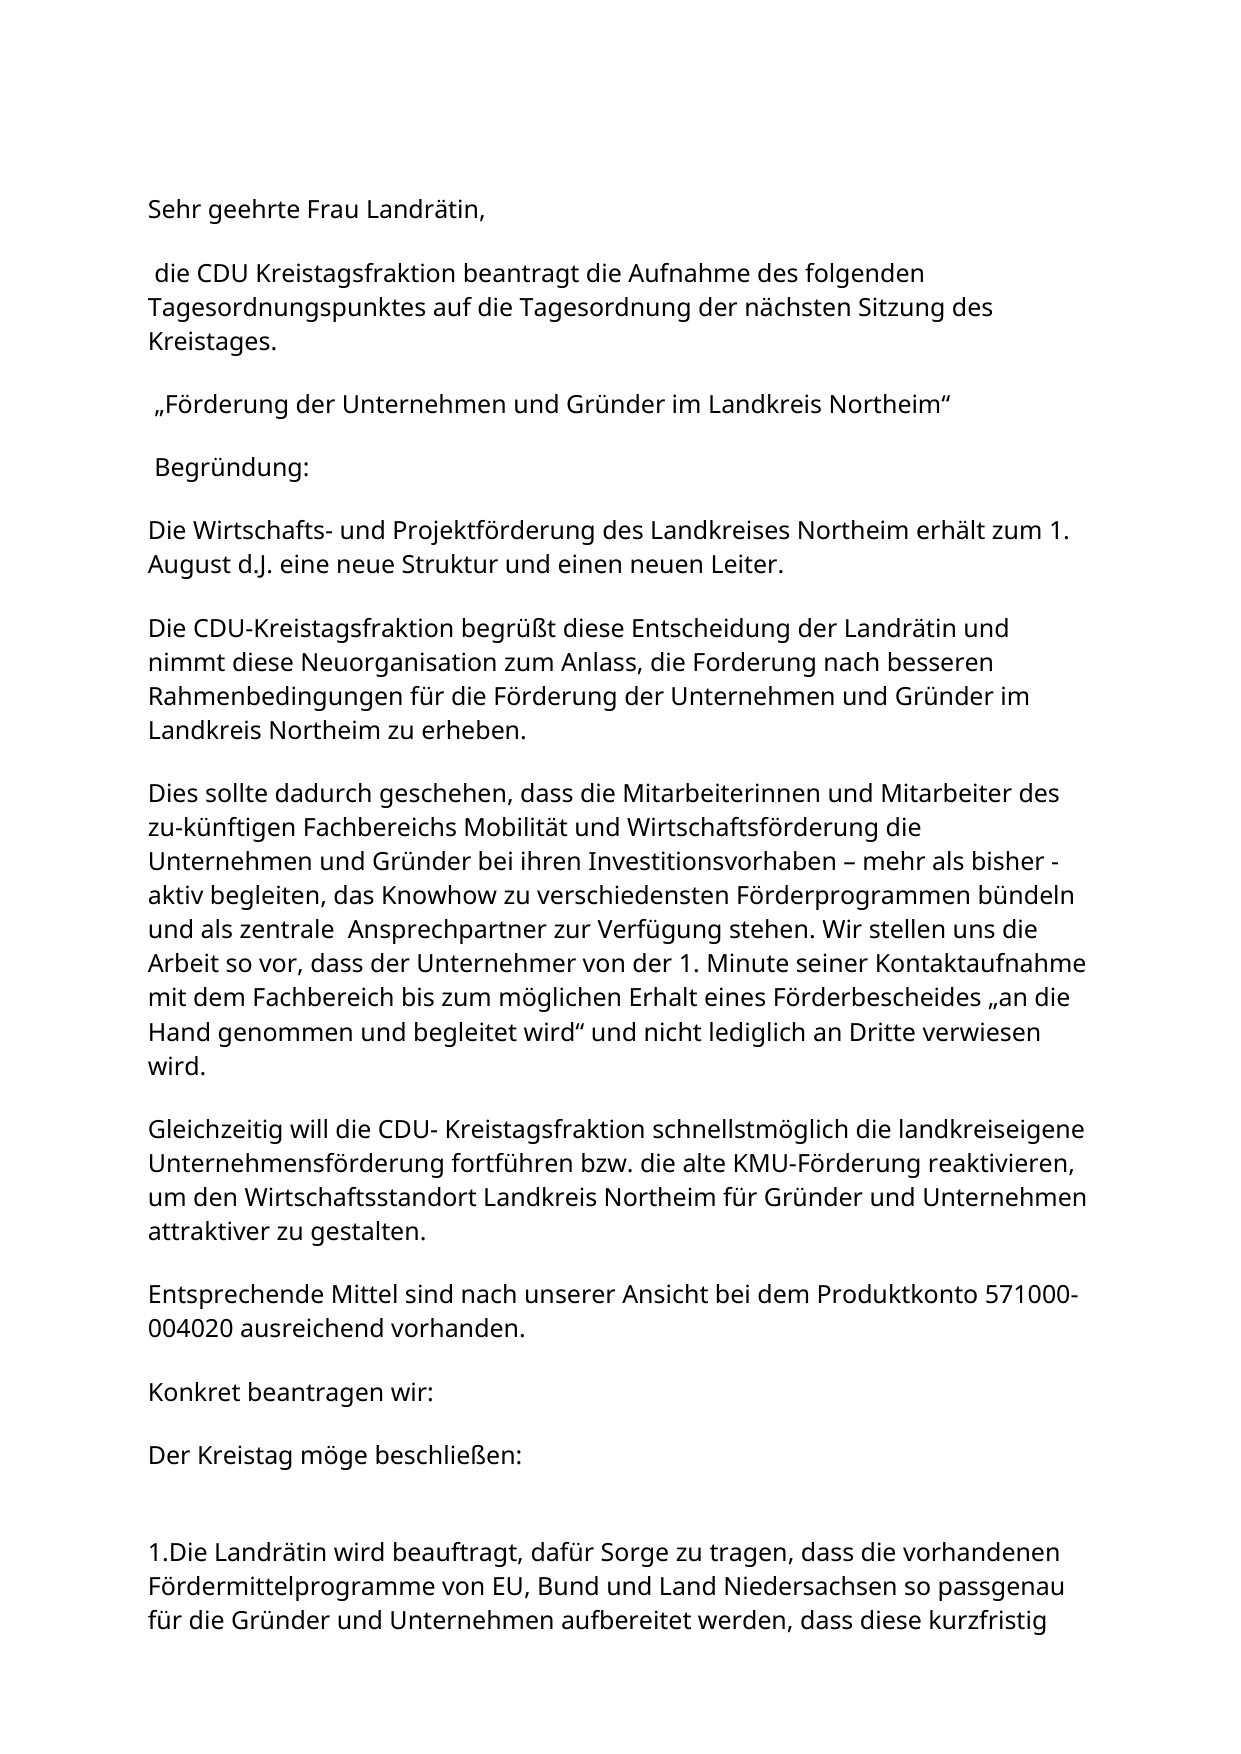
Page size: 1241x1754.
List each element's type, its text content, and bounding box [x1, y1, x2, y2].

text Begründung: [148, 450, 1092, 484]
text Die Wirtschafts- und Projektförderung des Landkreises Northeim erhält zum 1. August d.J. eine neue Struktur und einen neuen Leiter. [148, 513, 1092, 581]
text Sehr geehrte Frau Landrätin, [148, 192, 1092, 226]
text Konkret beantragen wir: [148, 1374, 1092, 1408]
text „Förderung der Unternehmen und Gründer im Landkreis Northeim“ [148, 387, 1092, 421]
text Entsprechende Mittel sind nach unserer Ansicht bei dem Produktkonto 571000-004020 ausreichend vorhanden. [148, 1277, 1092, 1345]
text die CDU Kreistagsfraktion beantragt die Aufnahme des folgenden Tagesordnungspunktes auf die Tagesordnung der nächsten Sitzung des Kreistages. [148, 255, 1092, 357]
text Gleichzeitig will die CDU- Kreistagsfraktion schnellstmöglich die landkreiseigene Unternehmensförderung fortführen bzw. die alte KMU-Förderung reaktivieren, um den Wirtschaftsstandort Landkreis Northeim für Gründer und Unternehmen attraktiver zu gestalten. [148, 1111, 1092, 1248]
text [148, 1501, 1092, 1637]
text Dies sollte dadurch geschehen, dass die Mitarbeiterinnen und Mitarbeiter des zu-künftigen Fachbereichs Mobilität und Wirtschaftsförderung die Unternehmen und Gründer bei ihren Investitionsvorhaben – mehr als bisher - aktiv begleiten, das Knowhow zu verschiedensten Förderprogrammen bündeln und als zentrale Ansprechpartner zur Verfügung stehen. Wir stellen uns die Arbeit so vor, dass der Unternehmer von der 1. Minute seiner Kontaktaufnahme mit dem Fachbereich bis zum möglichen Erhalt eines Förderbescheides „an die Hand genommen und begleitet wird“ und nicht lediglich an Dritte verwiesen wird. [148, 776, 1092, 1082]
text Der Kreistag möge beschließen: [148, 1437, 1092, 1471]
text Die CDU-Kreistagsfraktion begrüßt diese Entscheidung der Landrätin und nimmt diese Neuorganisation zum Anlass, die Forderung nach besseren Rahmenbedingungen für die Förderung der Unternehmen und Gründer im Landkreis Northeim zu erheben. [148, 610, 1092, 747]
